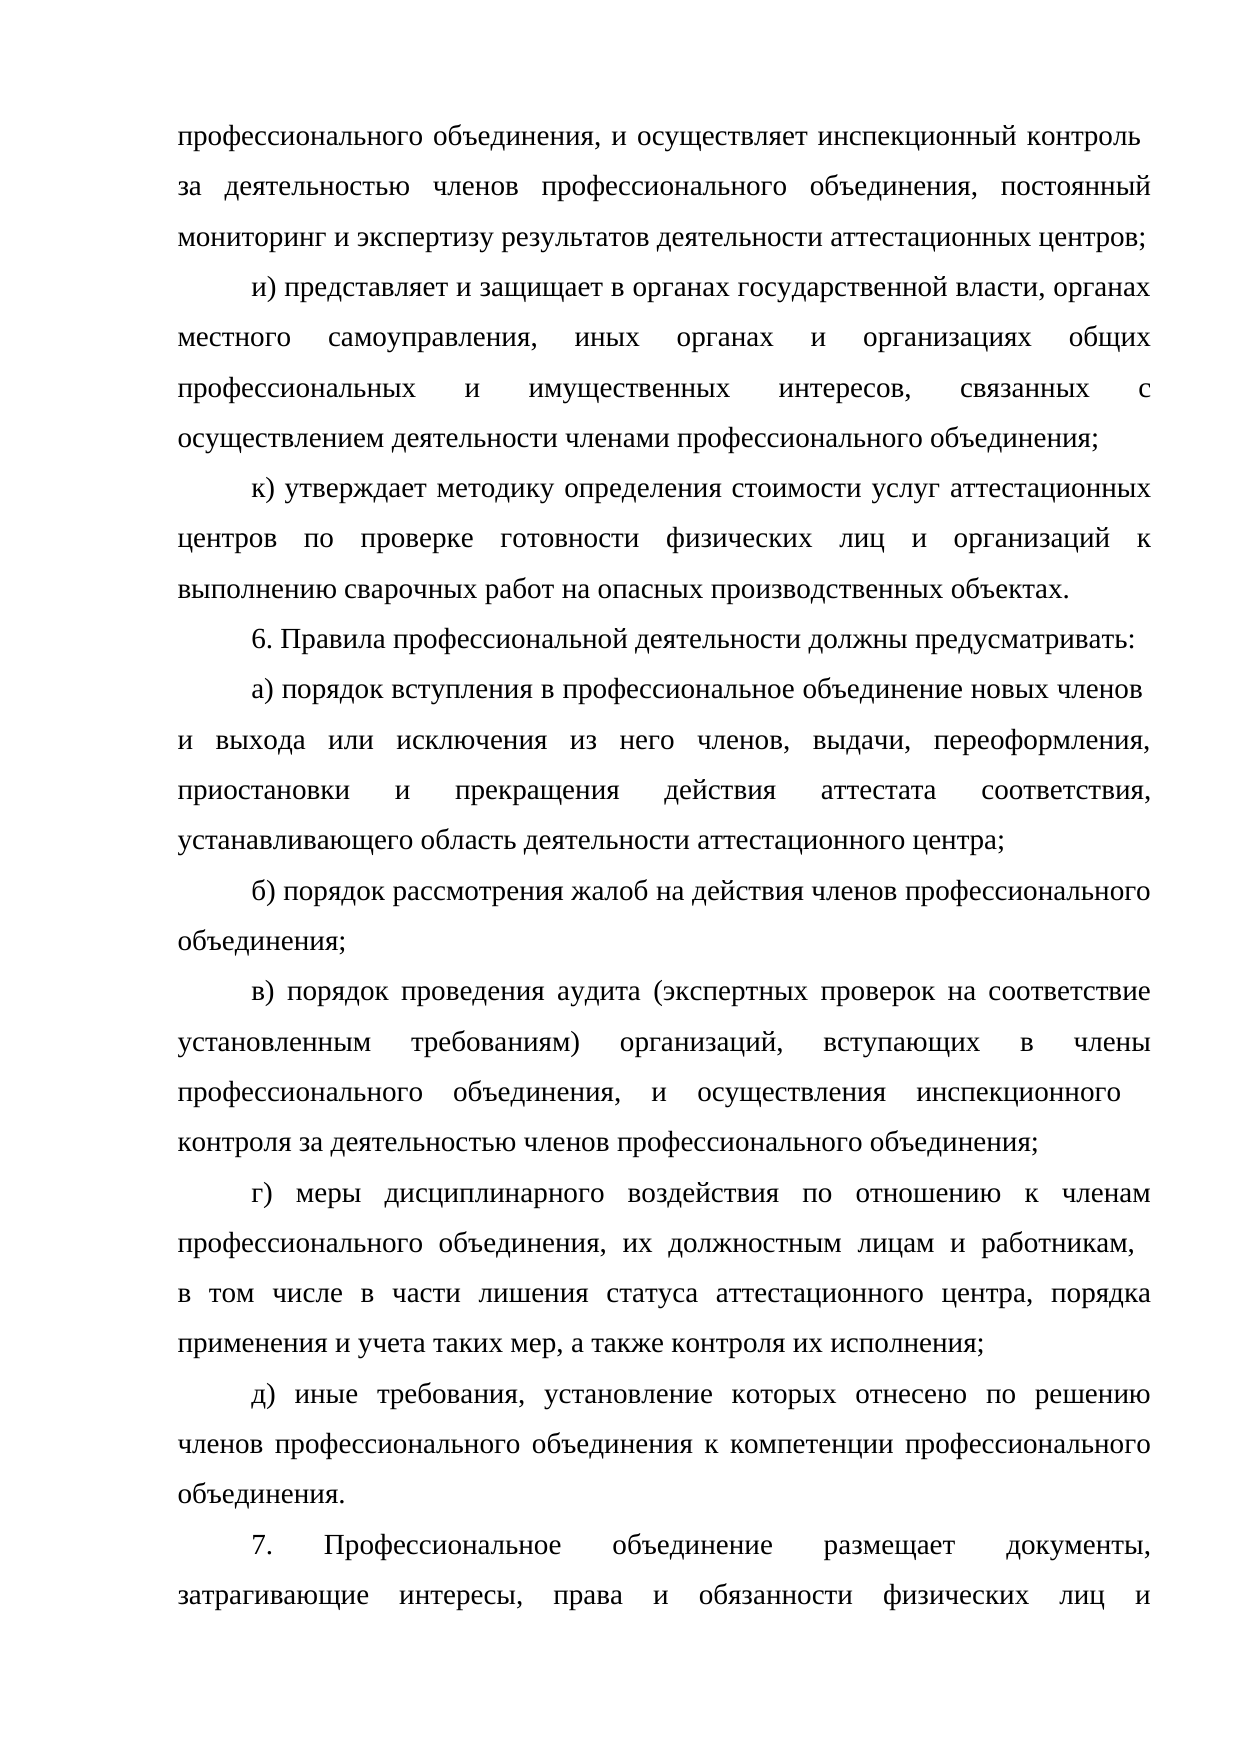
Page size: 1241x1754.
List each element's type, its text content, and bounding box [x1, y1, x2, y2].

text г) меры дисциплинарного воздействия по отношению к членам профессионального объединения, их должностным лицам и работникам, в том числе в части лишения статуса аттестационного центра, порядка применения и учета таких мер, а также контроля их исполнения; [177, 1175, 1152, 1359]
text и) представляет и защищает в органах государственной власти, органах местного самоуправления, иных органах и организациях общих профессиональных и имущественных интересов, связанных с осуществлением деятельности членами профессионального объединения; [177, 269, 1152, 453]
text в) порядок проведения аудита (экспертных проверок на соответствие установленным требованиям) организаций, вступающих в члены профессионального объединения, и осуществления инспекционного контроля за деятельностью членов профессионального объединения; [177, 973, 1152, 1158]
text б) порядок рассмотрения жалоб на действия членов профессионального объединения; [177, 873, 1152, 957]
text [177, 1527, 1152, 1611]
text д) иные требования, установление которых отнесено по решению членов профессионального объединения к компетенции профессионального объединения. [177, 1376, 1152, 1510]
text к) утверждает методику определения стоимости услуг аттестационных центров по проверке готовности физических лиц и организаций к выполнению сварочных работ на опасных производственных объектах. [177, 470, 1152, 604]
text а) порядок вступления в профессиональное объединение новых членов и выхода или исключения из него членов, выдачи, переоформления, приостановки и прекращения действия аттестата соответствия, устанавливающего область деятельности аттестационного центра; [177, 672, 1152, 856]
text 6. Правила профессиональной деятельности должны предусматривать: [177, 621, 1152, 655]
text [177, 118, 1152, 252]
